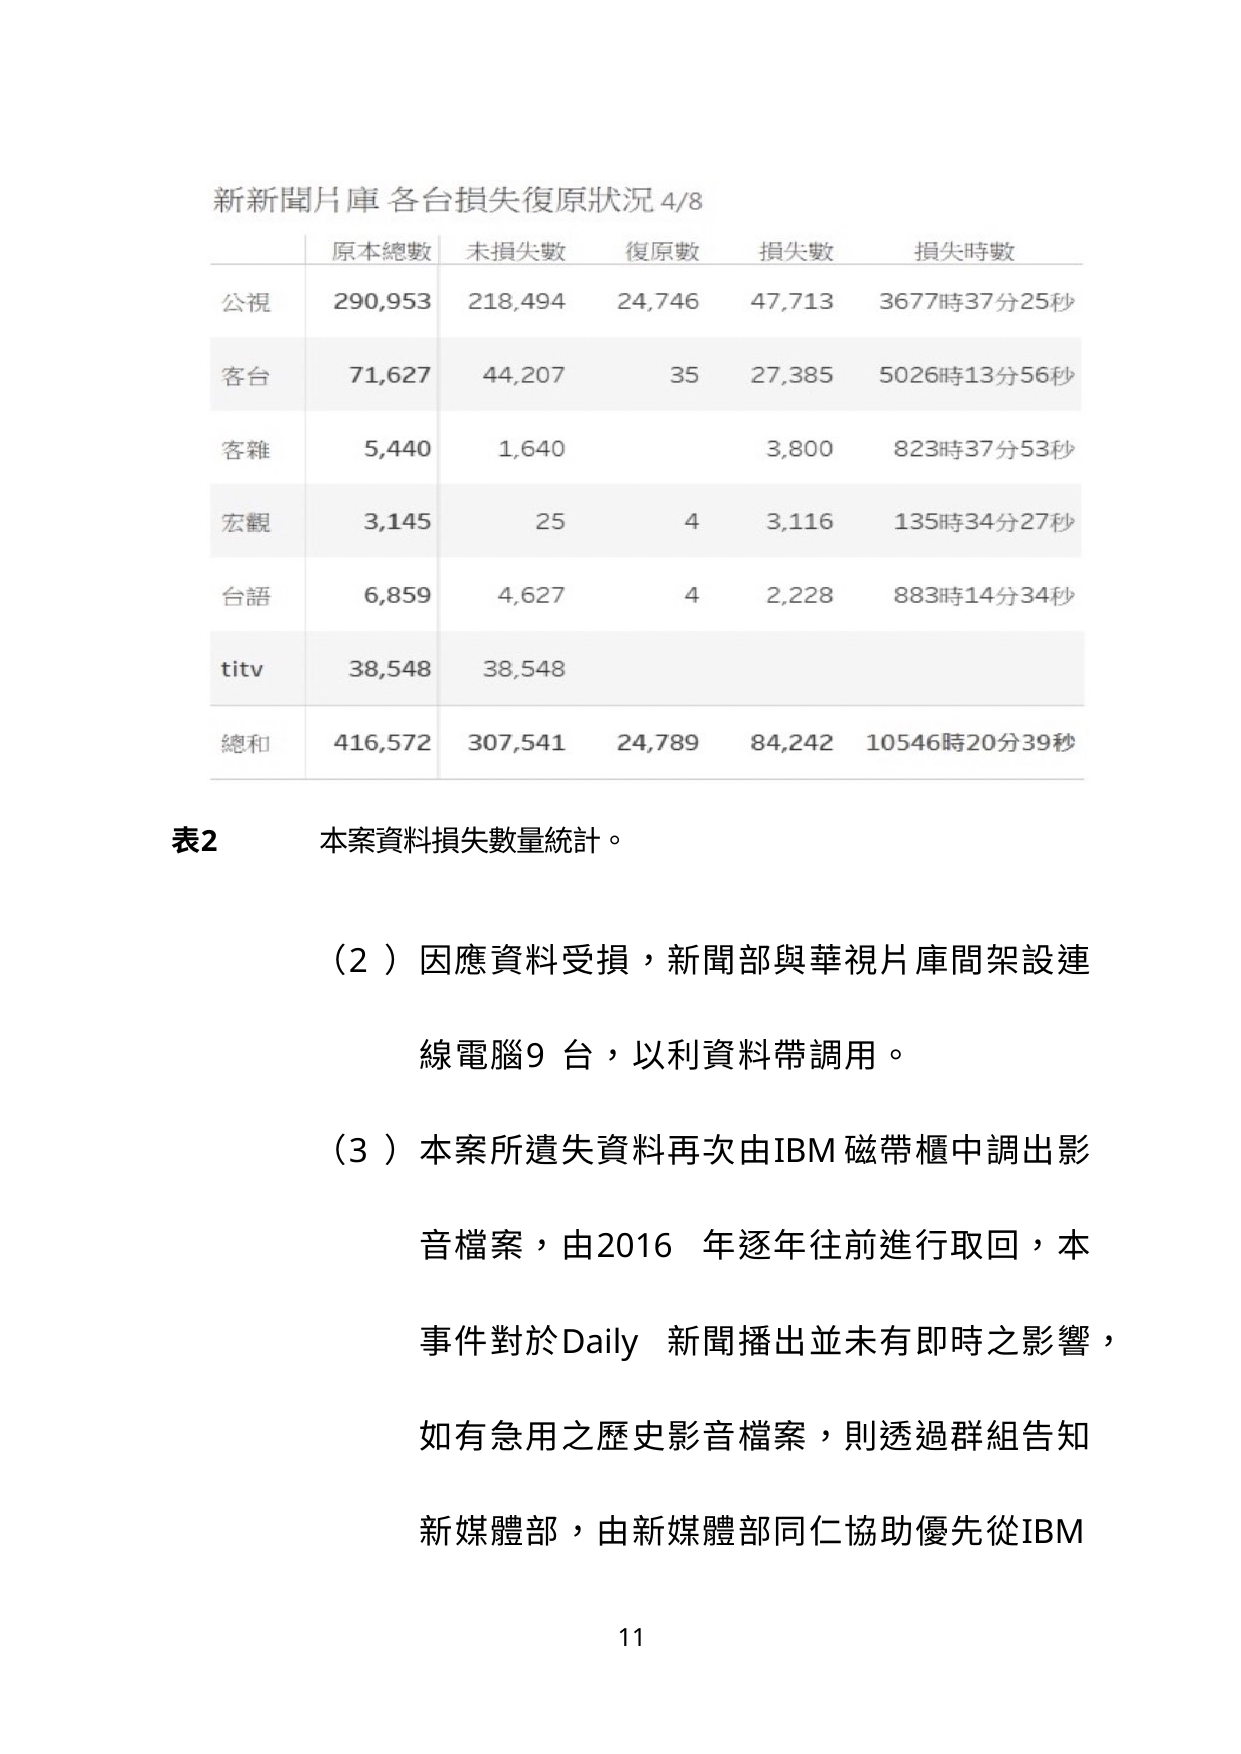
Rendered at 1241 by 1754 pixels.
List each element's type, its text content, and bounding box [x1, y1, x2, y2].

picture [206, 180, 1092, 784]
text 本案資料損失數量統計。 [171, 821, 1092, 858]
subtitle 因應資料受損，新聞部與華視片庫間架設連線電腦9台，以利資料帶調用。 [296, 910, 1092, 1101]
subtitle 本案所遺失資料再次由IBM磁帶櫃中調出影音檔案，由2016年逐年往前進行取回，本事件對於Daily新聞播出並未有即時之影響，如有急用之歷史影音檔案，則透過群組告知新媒體部，由新媒體部同仁協助優先從IBM磁帶櫃調影音檔案；同時部分資料自YouTube網站中取回。 [296, 1101, 1092, 1577]
